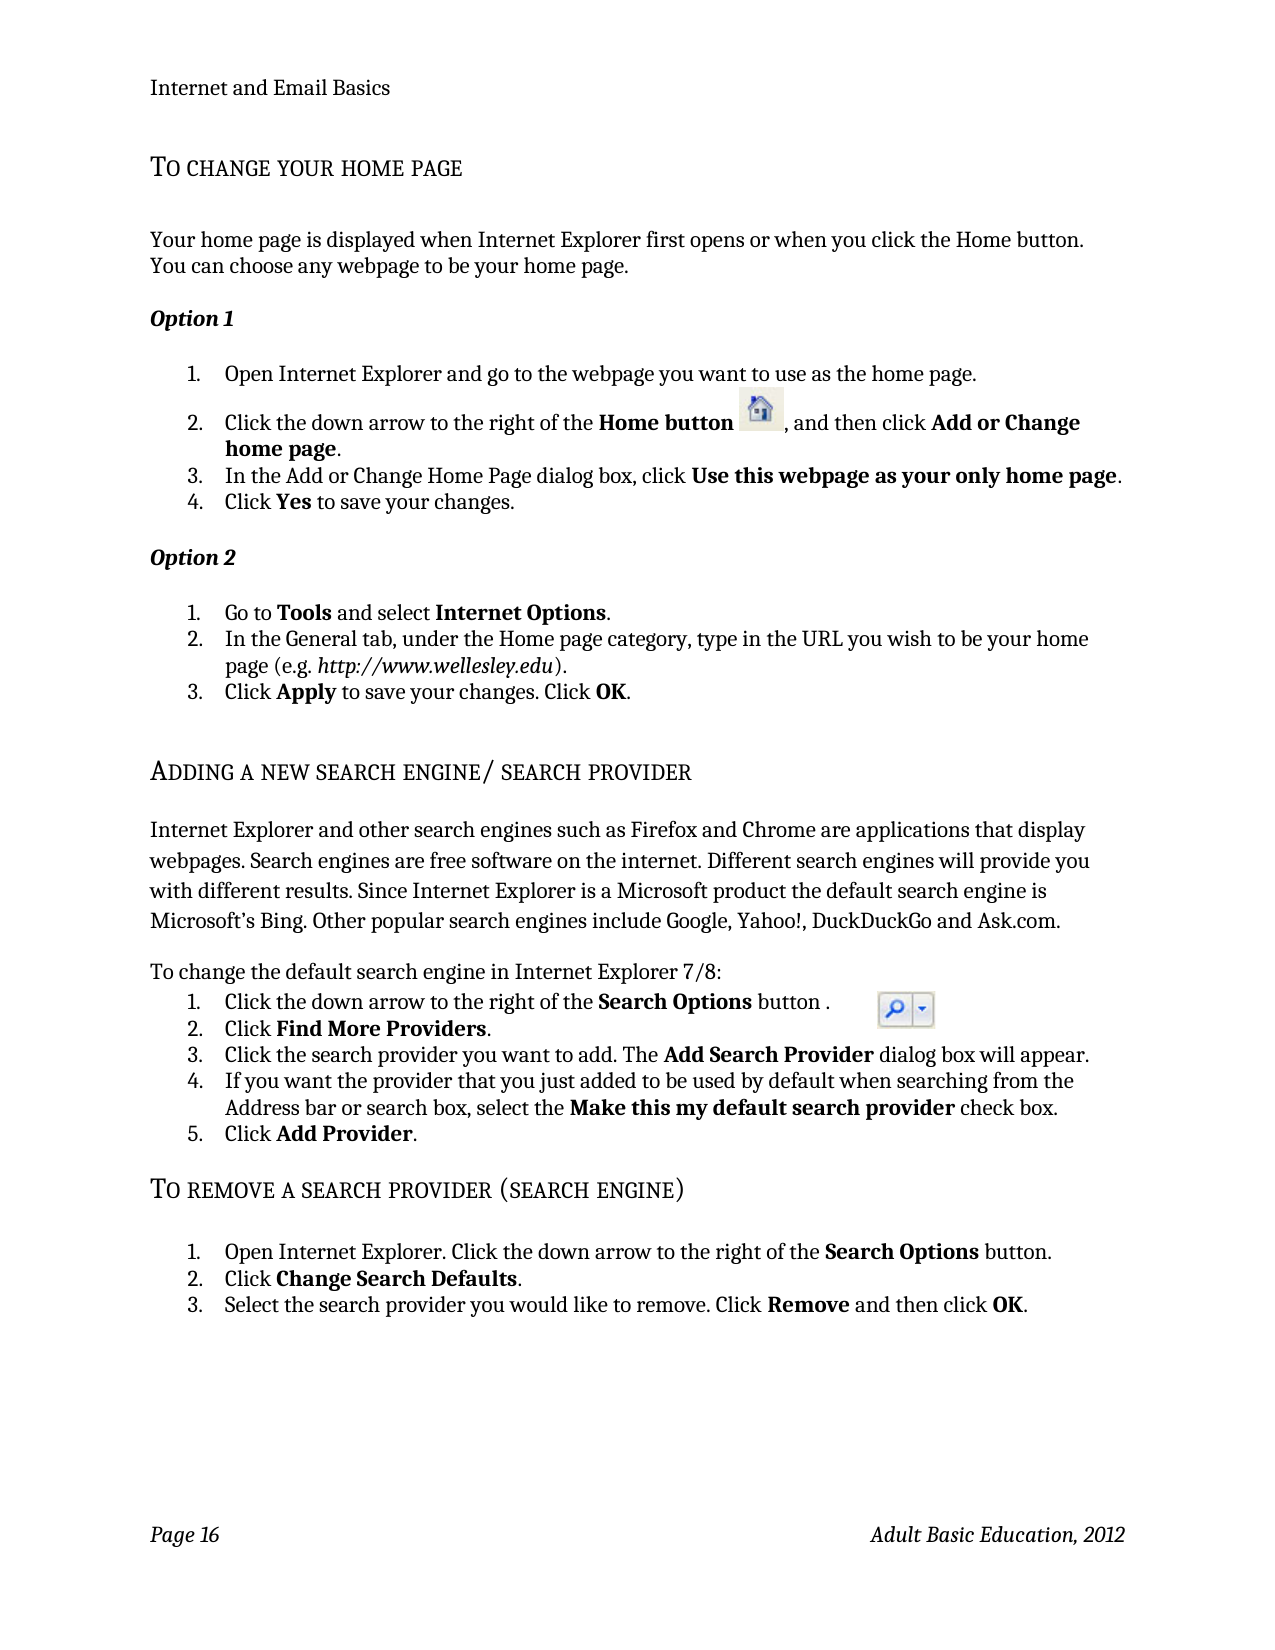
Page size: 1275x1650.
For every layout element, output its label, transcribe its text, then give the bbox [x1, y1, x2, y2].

list Click Yes to save your changes. [187, 489, 1125, 515]
list Click Apply to save your changes. Click OK. [187, 679, 1125, 705]
list Go to Tools and select Internet Options. [187, 600, 1125, 626]
list If you want the provider that you just added to be used by default when searching from the Address bar or search box, select the Make this my default search provider check box. [187, 1068, 1125, 1121]
list Click the down arrow to the right of the Search Options button . [187, 989, 1125, 1015]
subtitle To remove a search provider (search engine) [150, 1172, 1125, 1206]
list Click Find More Providers. [187, 1015, 1125, 1042]
subtitle Adding a new search engine/ search provider [150, 726, 1125, 788]
list Click the search provider you want to add. The Add Search Provider dialog box will appear. [187, 1042, 1125, 1068]
picture [877, 991, 936, 1029]
list Open Internet Explorer. Click the down arrow to the right of the Search Options button. [187, 1239, 1125, 1266]
list Click Change Search Defaults. [187, 1266, 1125, 1292]
list Click the down arrow to the right of the Home button , and then click Add or Change home page. [187, 388, 1125, 462]
text To change the default search engine in Internet Explorer 7/8: [150, 959, 1125, 985]
text Internet Explorer and other search engines such as Firefox and Chrome are applications that display webpages. Search engines are free software on the internet. Different search engines will provide you with different results. Since Internet Explorer is a Microsoft product the default search engine is Microsoft’s Bing. Other popular search engines include Google, Yahoo!, DuckDuckGo and Ask.com. [150, 817, 1125, 934]
list Open Internet Explorer and go to the webpage you want to use as the home page. [187, 361, 1125, 388]
picture [739, 387, 784, 431]
text Your home page is displayed when Internet Explorer first opens or when you click the Home button. You can choose any webpage to be your home page. Option 1 [150, 183, 1125, 332]
text To change your home page [150, 150, 1125, 183]
list Click Add Provider. [187, 1121, 1125, 1147]
text Option 2 [150, 544, 1125, 571]
list In the Add or Change Home Page dialog box, click Use this webpage as your only home page. [187, 462, 1125, 489]
list In the General tab, under the Home page category, type in the URL you wish to be your home page (e.g. http://www.wellesley.edu). [187, 626, 1125, 679]
list Select the search provider you would like to remove. Click Remove and then click OK. [187, 1292, 1125, 1318]
